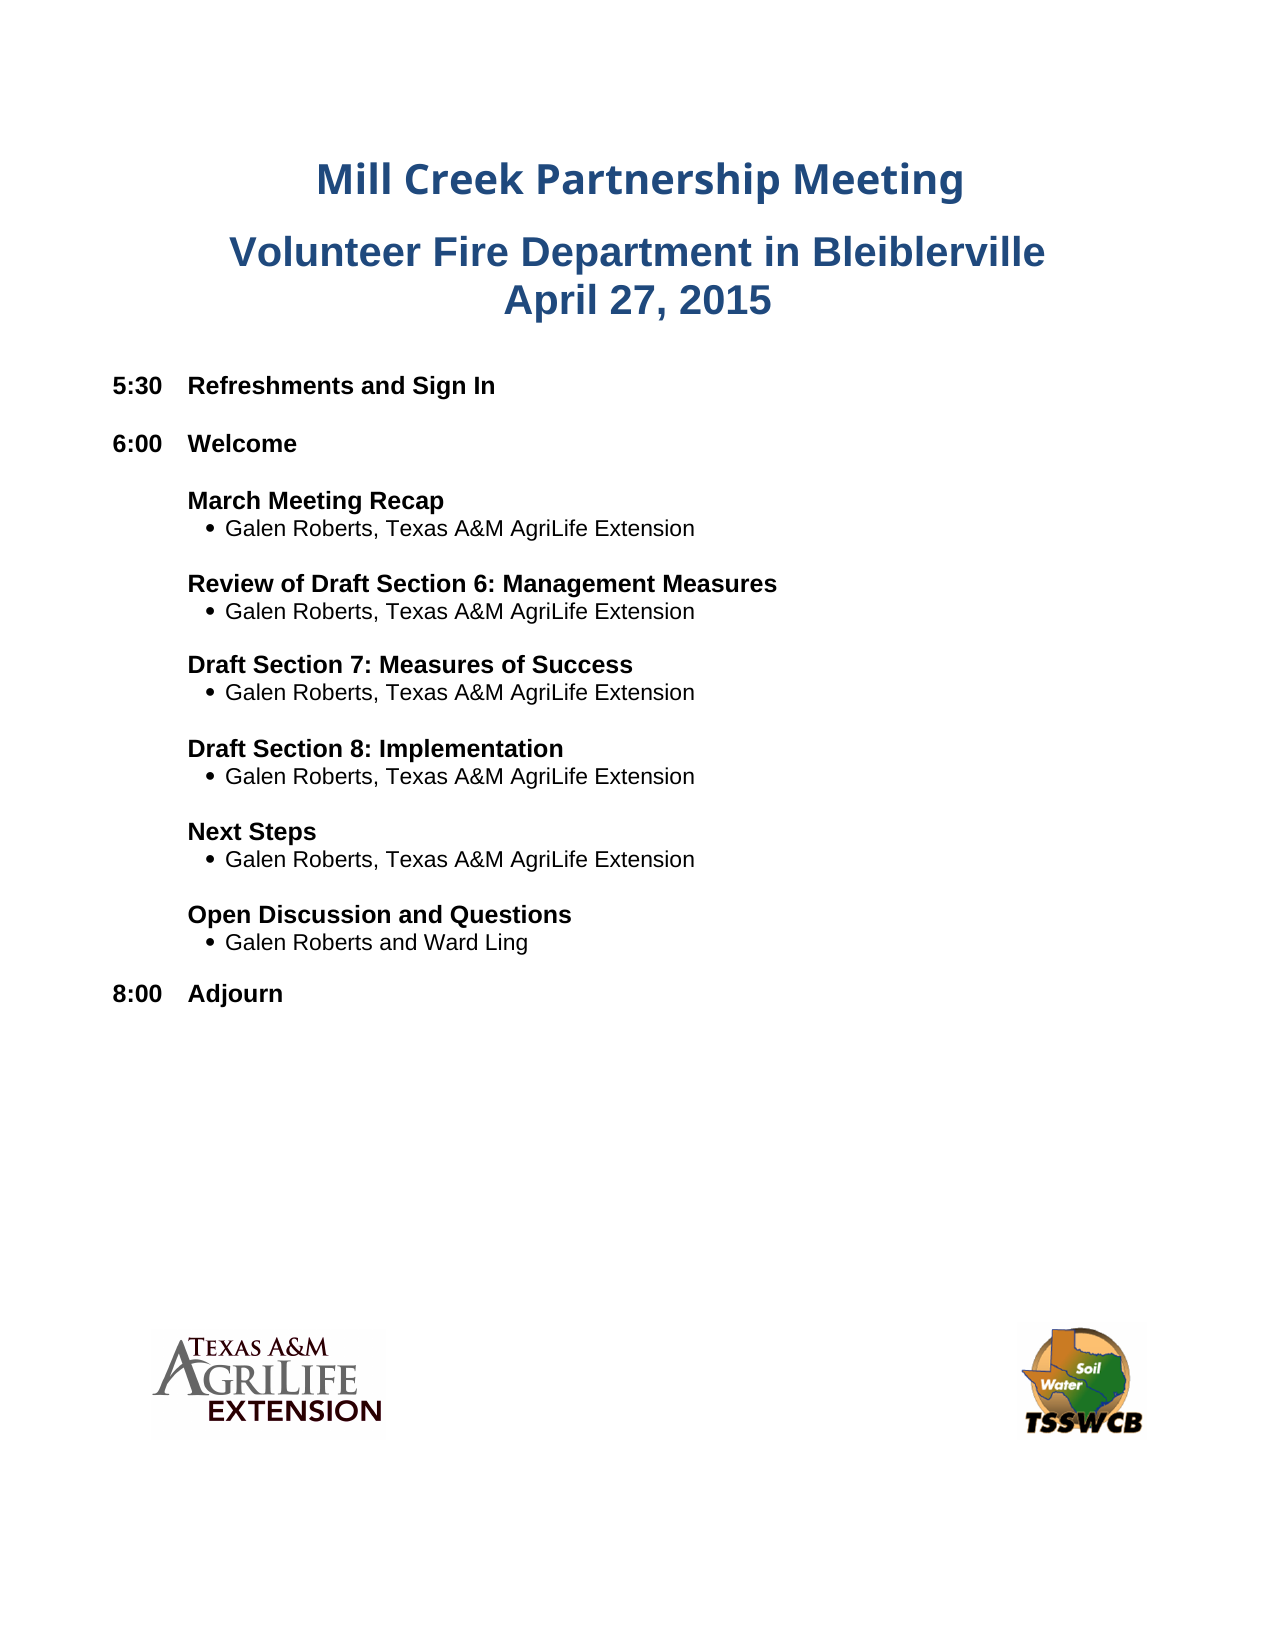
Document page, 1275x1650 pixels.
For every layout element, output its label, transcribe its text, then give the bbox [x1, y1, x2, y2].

list Galen Roberts, Texas A&M AgriLife Extension [206, 598, 1162, 624]
text 8:00 Adjourn [112, 979, 1162, 1008]
list Galen Roberts, Texas A&M AgriLife Extension [206, 515, 1162, 541]
list Galen Roberts and Ward Ling [206, 928, 1162, 955]
picture [150, 1329, 386, 1440]
text April 27, 2015 [112, 276, 1162, 323]
text Mill Creek Partnership Meeting [112, 150, 1162, 207]
text Next Steps [112, 817, 1162, 846]
list Galen Roberts, Texas A&M AgriLife Extension [206, 679, 1162, 706]
text 5:30 Refreshments and Sign In [112, 371, 1162, 400]
text Draft Section 8: Implementation [112, 734, 1162, 763]
text Review of Draft Section 6: Management Measures [187, 569, 1162, 598]
text Open Discussion and Questions [112, 900, 1162, 928]
picture [1016, 1322, 1147, 1440]
list Galen Roberts, Texas A&M AgriLife Extension [206, 846, 1162, 872]
text March Meeting Recap [112, 486, 1162, 515]
text Draft Section 7: Measures of Success [112, 651, 1162, 679]
text Volunteer Fire Department in Bleiblerville [112, 228, 1162, 276]
text 6:00 Welcome [112, 429, 1162, 458]
list Galen Roberts, Texas A&M AgriLife Extension [206, 763, 1162, 789]
